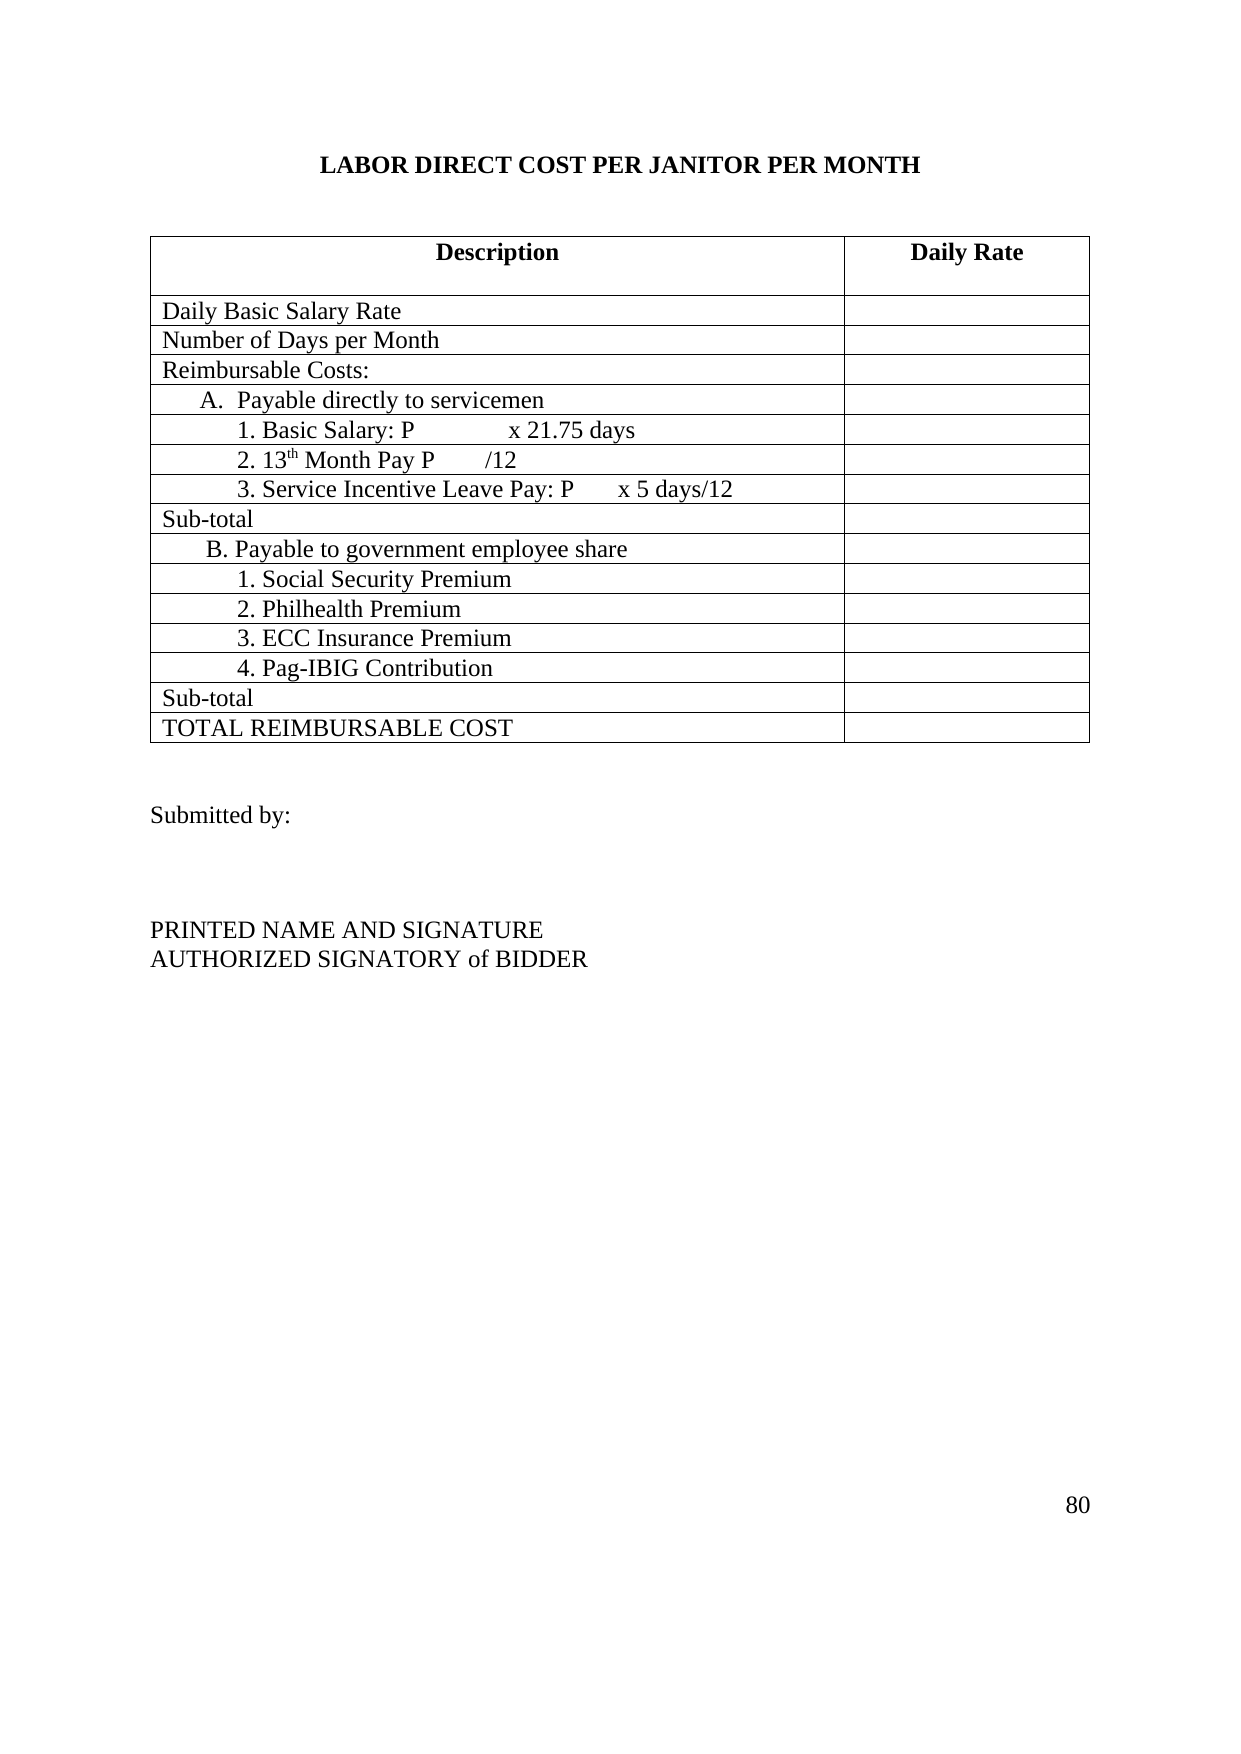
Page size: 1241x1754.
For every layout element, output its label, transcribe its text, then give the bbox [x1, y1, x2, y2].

text 80 [150, 1490, 1090, 1519]
text PRINTED NAME AND SIGNATURE [150, 915, 1090, 944]
table_cell [845, 564, 1089, 593]
table_cell Reimbursable Costs: [151, 355, 844, 384]
table_cell 1. Social Security Premium [151, 564, 844, 593]
table_cell [845, 415, 1089, 444]
table_header Daily Rate [845, 237, 1089, 295]
table_cell Payable directly to servicemen [151, 385, 844, 414]
table_cell [845, 445, 1089, 473]
table_cell 3. Service Incentive Leave Pay: P x 5 days/12 [151, 475, 844, 503]
table_cell Number of Days per Month [151, 326, 844, 354]
table_cell [845, 504, 1089, 533]
table_cell 3. ECC Insurance Premium [151, 624, 844, 652]
table_cell Daily Basic Salary Rate [151, 296, 844, 324]
table_cell 2. 13th Month Pay P /12 [151, 445, 844, 473]
table_cell Sub-total [151, 504, 844, 533]
table_cell [845, 326, 1089, 354]
table_cell [845, 475, 1089, 503]
table_cell 1. Basic Salary: P x 21.75 days [151, 415, 844, 444]
table_cell [845, 683, 1089, 712]
table_header Description [151, 237, 844, 295]
table_cell TOTAL REIMBURSABLE COST [151, 713, 844, 742]
table_cell [845, 713, 1089, 742]
table_cell 2. Philhealth Premium [151, 594, 844, 622]
text LABOR DIRECT COST PER JANITOR PER MONTH [150, 150, 1090, 179]
table_cell Sub-total [151, 683, 844, 712]
table_cell 4. Pag-IBIG Contribution [151, 653, 844, 682]
text AUTHORIZED SIGNATORY of BIDDER [150, 944, 1090, 973]
table_cell [845, 653, 1089, 682]
text Submitted by: [150, 800, 1090, 829]
table_cell [845, 624, 1089, 652]
table_cell [845, 355, 1089, 384]
table_cell [845, 296, 1089, 324]
table_cell [845, 594, 1089, 622]
table_cell [845, 385, 1089, 414]
table_cell B. Payable to government employee share [151, 534, 844, 563]
table_cell [845, 534, 1089, 563]
